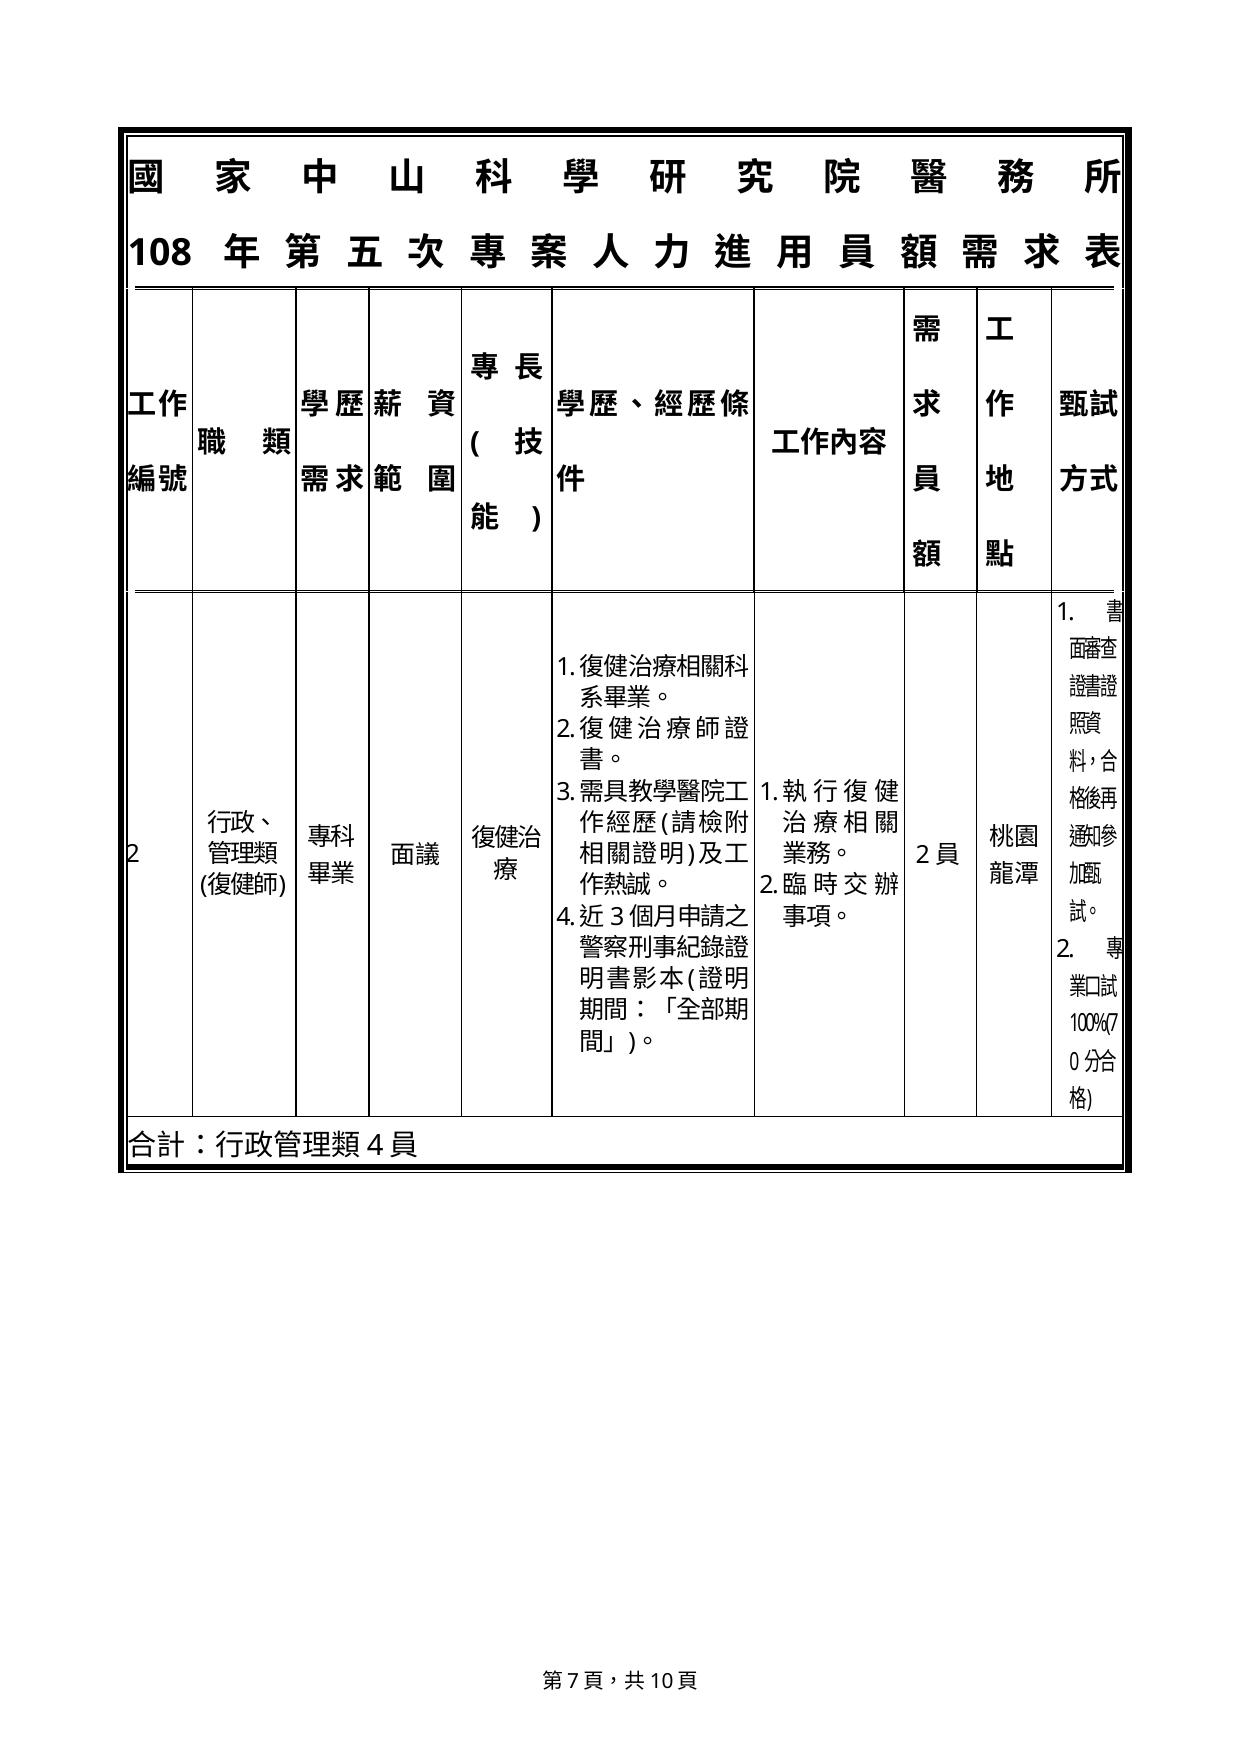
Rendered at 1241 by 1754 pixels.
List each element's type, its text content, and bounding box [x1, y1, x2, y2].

table_cell 需求 員額 [905, 290, 976, 589]
table_cell 甄試 方式 [1052, 286, 1123, 589]
table_cell 行政、 管理類 (復健師) [193, 593, 295, 1116]
table_cell 復健治療 [462, 593, 551, 1116]
table_cell 薪資範圍 [370, 290, 461, 589]
table_cell 書面審查證書證照資料，合格後再通知參加甄試。 專業口試100%(70分合格) [1052, 590, 1123, 1116]
table_cell [128, 590, 192, 1116]
table_cell 學歷、經歷條件 [553, 290, 753, 589]
table_cell 桃園 龍潭 [977, 593, 1051, 1116]
table_header 國家中山科學研究院醫務所 108年第五次專案人力進用員額需求表 [128, 137, 1122, 286]
table_cell 職類 [193, 290, 295, 589]
table_cell 專長 (技能) [462, 290, 551, 589]
table_cell 工作內容 [755, 290, 903, 589]
table_cell 工作編號 [128, 286, 192, 589]
table_cell 學歷需求 [297, 290, 368, 589]
table_cell 工作 地點 [978, 290, 1051, 589]
table_cell 執行復健治療相關業務。 臨時交辦事項。 [755, 593, 904, 1116]
table_cell 專科 畢業 [297, 593, 368, 1116]
table_cell 面議 [370, 593, 461, 1116]
table_cell 2員 [905, 593, 976, 1116]
table_cell 復健治療相關科系畢業。 復健治療師證書。 需具教學醫院工作經歷(請檢附相關證明)及工作熱誠。 近3個月申請之警察刑事紀錄證明書影本(證明期間：「全部期間」)。 [553, 593, 754, 1116]
table_cell 合計：行政管理類4員 [128, 1117, 1122, 1164]
